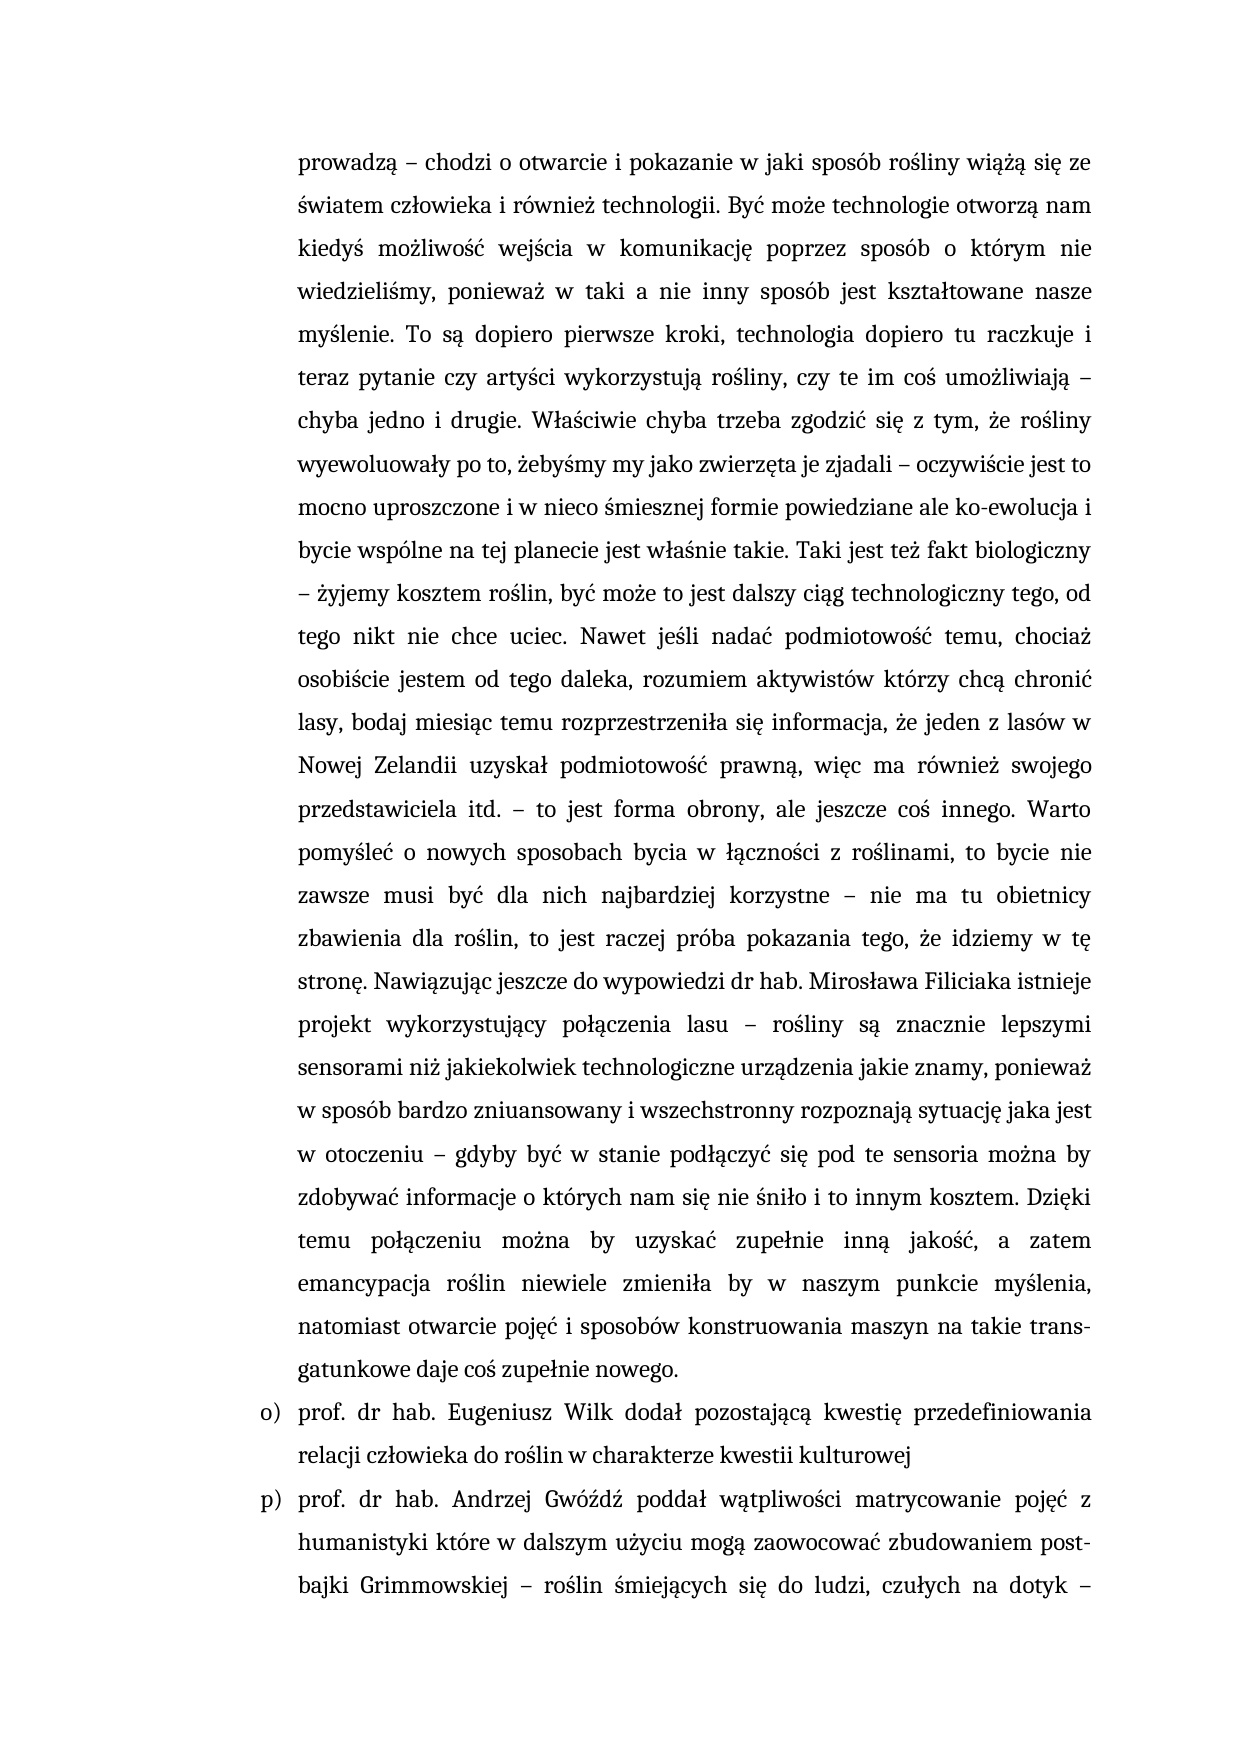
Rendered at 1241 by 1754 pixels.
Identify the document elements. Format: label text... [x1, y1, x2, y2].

list prof. dr hab. Eugeniusz Wilk dodał pozostającą kwestię przedefiniowania relacji człowieka do roślin w charakterze kwestii kulturowej [260, 1398, 1093, 1470]
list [260, 1484, 1093, 1599]
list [260, 148, 1093, 1384]
